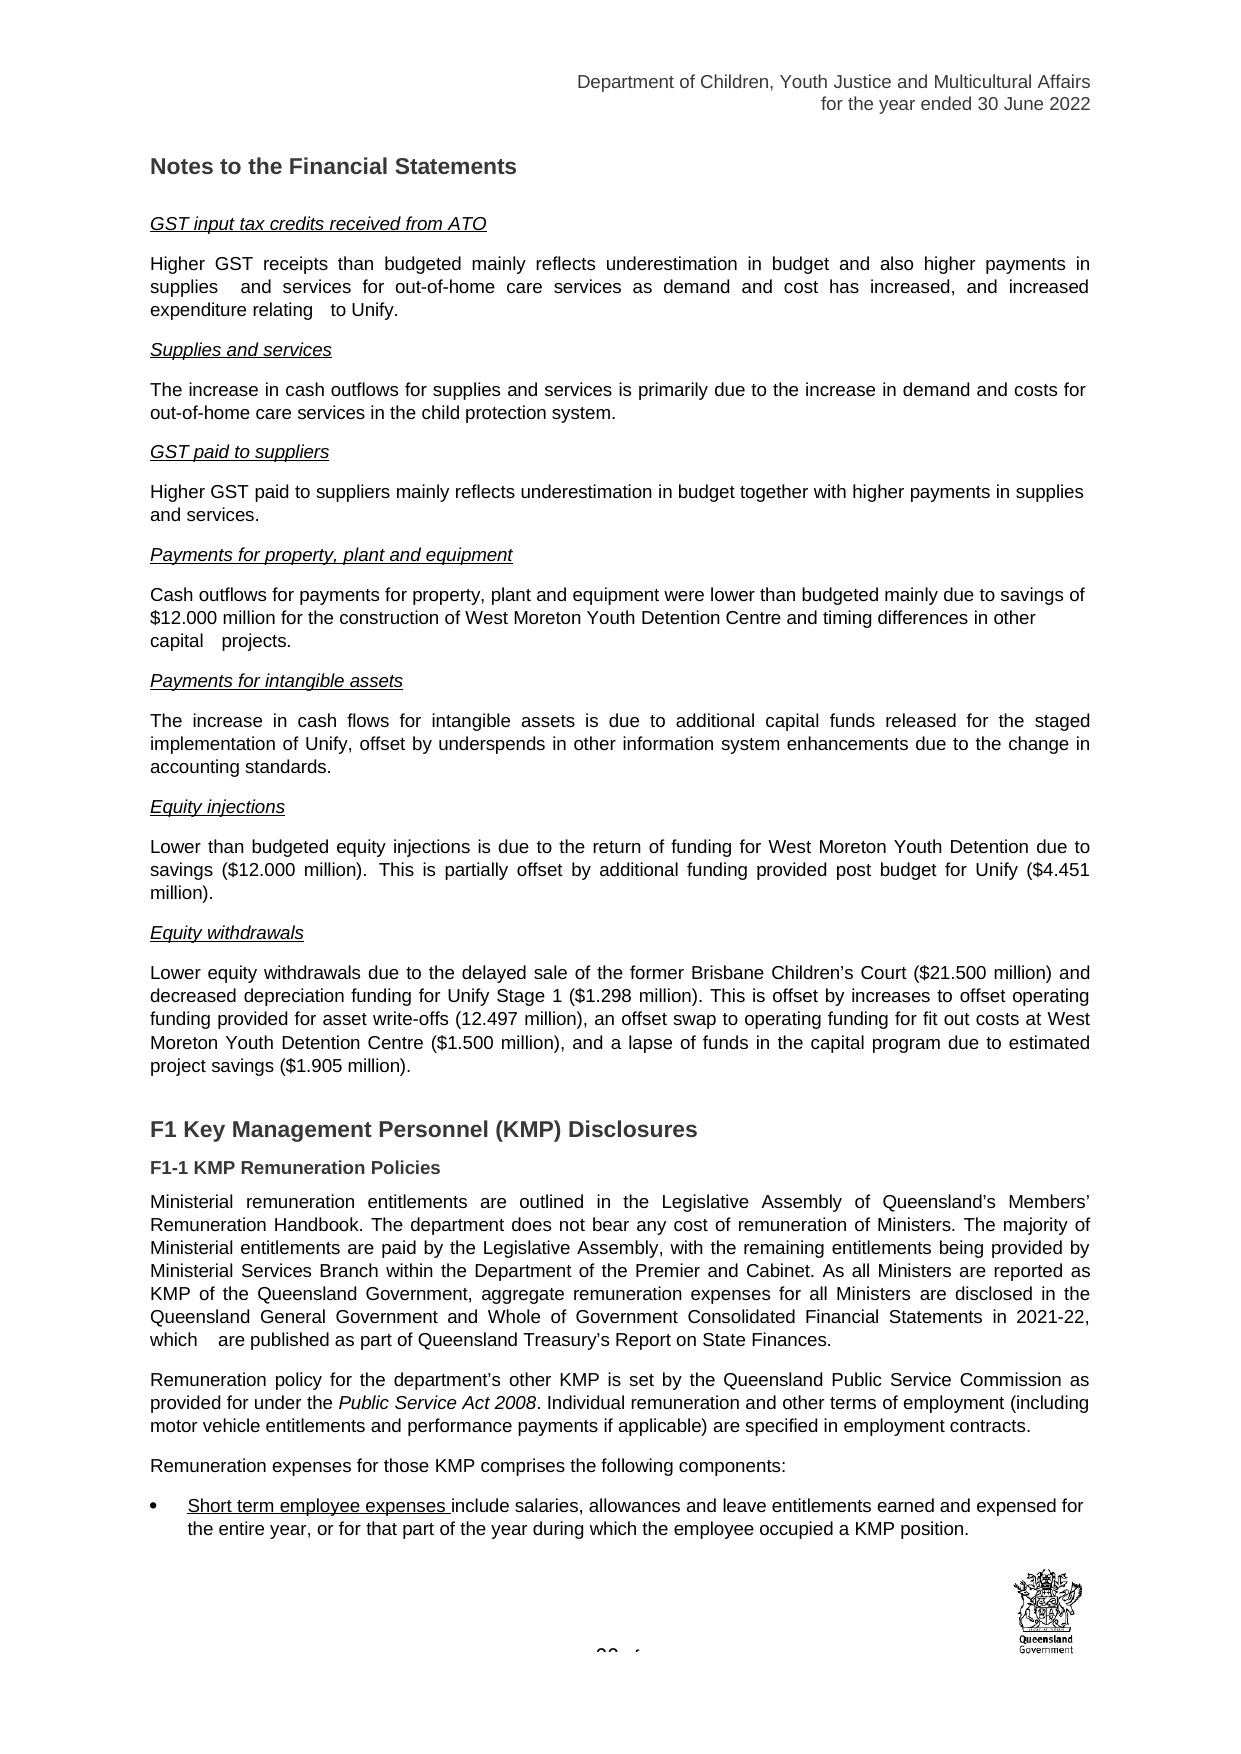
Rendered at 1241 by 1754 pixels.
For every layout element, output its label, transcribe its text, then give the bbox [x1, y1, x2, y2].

text Cash outflows for payments for property, plant and equipment were lower than budgeted mainly due to savings of [150, 584, 1103, 605]
text Supplies and services [150, 338, 1103, 360]
text The increase in cash flows for intangible assets is due to additional capital funds released for the staged implementation of Unify, offset by underspends in other information system enhancements due to the change in accounting standards. [150, 710, 1090, 778]
text Department of Children, Youth Justice and Multicultural Affairs [139, 72, 1090, 93]
text F1-1 KMP Remuneration Policies [150, 1157, 1103, 1178]
text GST input tax credits received from ATO [150, 213, 1103, 234]
text Payments for property, plant and equipment [150, 544, 1103, 566]
text Payments for intangible assets [150, 670, 1103, 692]
text for the year ended 30 June 2022 [139, 93, 1091, 115]
subtitle Notes to the Financial Statements [150, 153, 1103, 179]
text The increase in cash outflows for supplies and services is primarily due to the increase in demand and costs for out-of-home care services in the child protection system. [150, 378, 1090, 423]
text GST paid to suppliers [150, 441, 1103, 463]
text Higher GST receipts than budgeted mainly reflects underestimation in budget and also higher payments in supplies and services for out-of-home care services as demand and cost has increased, and increased expenditure relating to Unify. [150, 253, 1090, 320]
subtitle F1 Key Management Personnel (KMP) Disclosures [150, 1116, 1103, 1142]
picture [1001, 1566, 1091, 1655]
text Equity injections [150, 796, 1103, 817]
text Remuneration policy for the department’s other KMP is set by the Queensland Public Service Commission as provided for under the Public Service Act 2008. Individual remuneration and other terms of employment (including motor vehicle entitlements and performance payments if applicable) are specified in employment contracts. [150, 1369, 1090, 1437]
text Ministerial remuneration entitlements are outlined in the Legislative Assembly of Queensland’s Members’ Remuneration Handbook. The department does not bear any cost of remuneration of Ministers. The majority of Ministerial entitlements are paid by the Legislative Assembly, with the remaining entitlements being provided by Ministerial Services Branch within the Department of the Premier and Cabinet. As all Ministers are reported as KMP of the Queensland Government, aggregate remuneration expenses for all Ministers are disclosed in the Queensland General Government and Whole of Government Consolidated Financial Statements in 2021-22, which are published as part of Queensland Treasury’s Report on State Finances. [150, 1191, 1091, 1351]
text Higher GST paid to suppliers mainly reflects underestimation in budget together with higher payments in supplies and services. [150, 481, 1096, 526]
list Short term employee expenses include salaries, allowances and leave entitlements earned and expensed for the entire year, or for that part of the year during which the employee occupied a KMP position. [150, 1495, 1090, 1539]
text Equity withdrawals [150, 922, 1103, 943]
text $12.000 million for the construction of West Moreton Youth Detention Centre and timing differences in other capital projects. [150, 607, 1090, 652]
text Lower equity withdrawals due to the delayed sale of the former Brisbane Children’s Court ($21.500 million) and decreased depreciation funding for Unify Stage 1 ($1.298 million). This is offset by increases to offset operating funding provided for asset write-offs (12.497 million), an offset swap to operating funding for fit out costs at West Moreton Youth Detention Centre ($1.500 million), and a lapse of funds in the capital program due to estimated project savings ($1.905 million). [150, 962, 1090, 1076]
text Lower than budgeted equity injections is due to the return of funding for West Moreton Youth Detention due to savings ($12.000 million). This is partially offset by additional funding provided post budget for Unify ($4.451 million). [150, 836, 1090, 904]
text Remuneration expenses for those KMP comprises the following components: [150, 1455, 1103, 1476]
